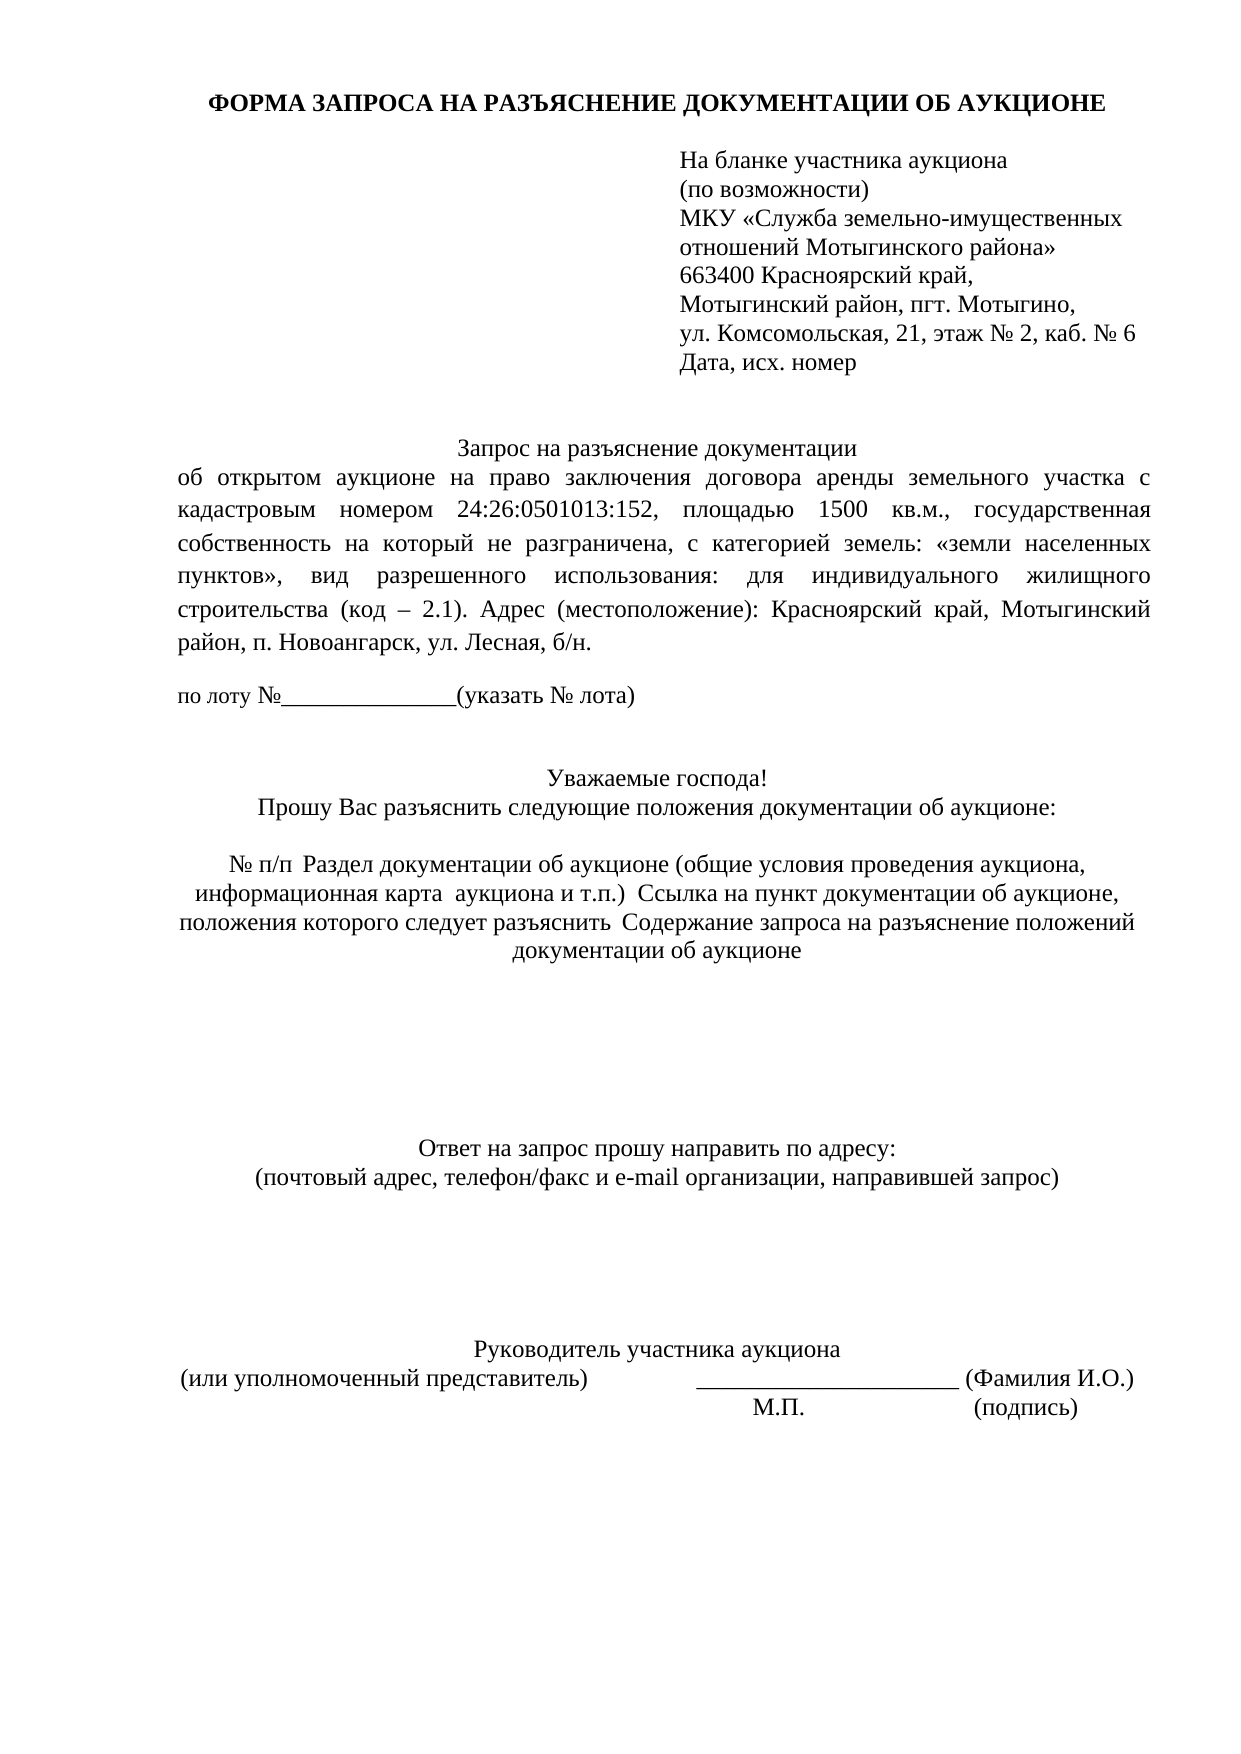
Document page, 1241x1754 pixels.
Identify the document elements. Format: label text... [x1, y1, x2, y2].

text Руководитель участника аукциона [177, 1334, 1137, 1363]
text 663400 Красноярский край, [679, 260, 1137, 289]
text На бланке участника аукциона [679, 145, 1137, 174]
text Запрос на разъяснение документации [177, 433, 1137, 462]
text об открытом аукционе на право заключения договора аренды земельного участка с кадастровым номером 24:26:0501013:152, площадью 1500 кв.м., государственная собственность на который не разграничена, с категорией земель: «земли населенных пунктов», вид разрешенного использования: для индивидуального жилищного строительства (код – 2.1). Адрес (местоположение): Красноярский край, Мотыгинский район, п. Новоангарск, ул. Лесная, б/н. [177, 462, 1152, 655]
text Дата, исх. номер [679, 347, 1137, 375]
text Прошу Вас разъяснить следующие положения документации об аукционе: [177, 792, 1137, 821]
text ФОРМА ЗАПРОСА НА РАЗЪЯСНЕНИЕ ДОКУМЕНТАЦИИ ОБ АУКЦИОНЕ [177, 88, 1137, 117]
text М.П. (подпись) [177, 1392, 1137, 1421]
text (почтовый адрес, телефон/факс и e-mail организации, направившей запрос) [177, 1162, 1137, 1191]
text Уважаемые господа! [177, 763, 1137, 792]
text Мотыгинский район, пгт. Мотыгино, [679, 289, 1137, 318]
text МКУ «Служба земельно-имущественных [679, 203, 1137, 232]
text № п/п Раздел документации об аукционе (общие условия проведения аукциона, информационная карта аукциона и т.п.) Ссылка на пункт документации об аукционе, положения которого следует разъяснить Содержание запроса на разъяснение положений документации об аукционе [177, 849, 1137, 964]
text (или уполномоченный представитель) _____________________ (Фамилия И.О.) [177, 1363, 1137, 1392]
text ул. Комсомольская, 21, этаж № 2, каб. № 6 [679, 318, 1137, 347]
text Ответ на запрос прошу направить по адресу: [177, 1133, 1137, 1162]
text отношений Мотыгинского района» [679, 232, 1137, 260]
text по лоту №______________(указать № лота) [177, 681, 1152, 709]
text (по возможности) [679, 174, 1137, 203]
